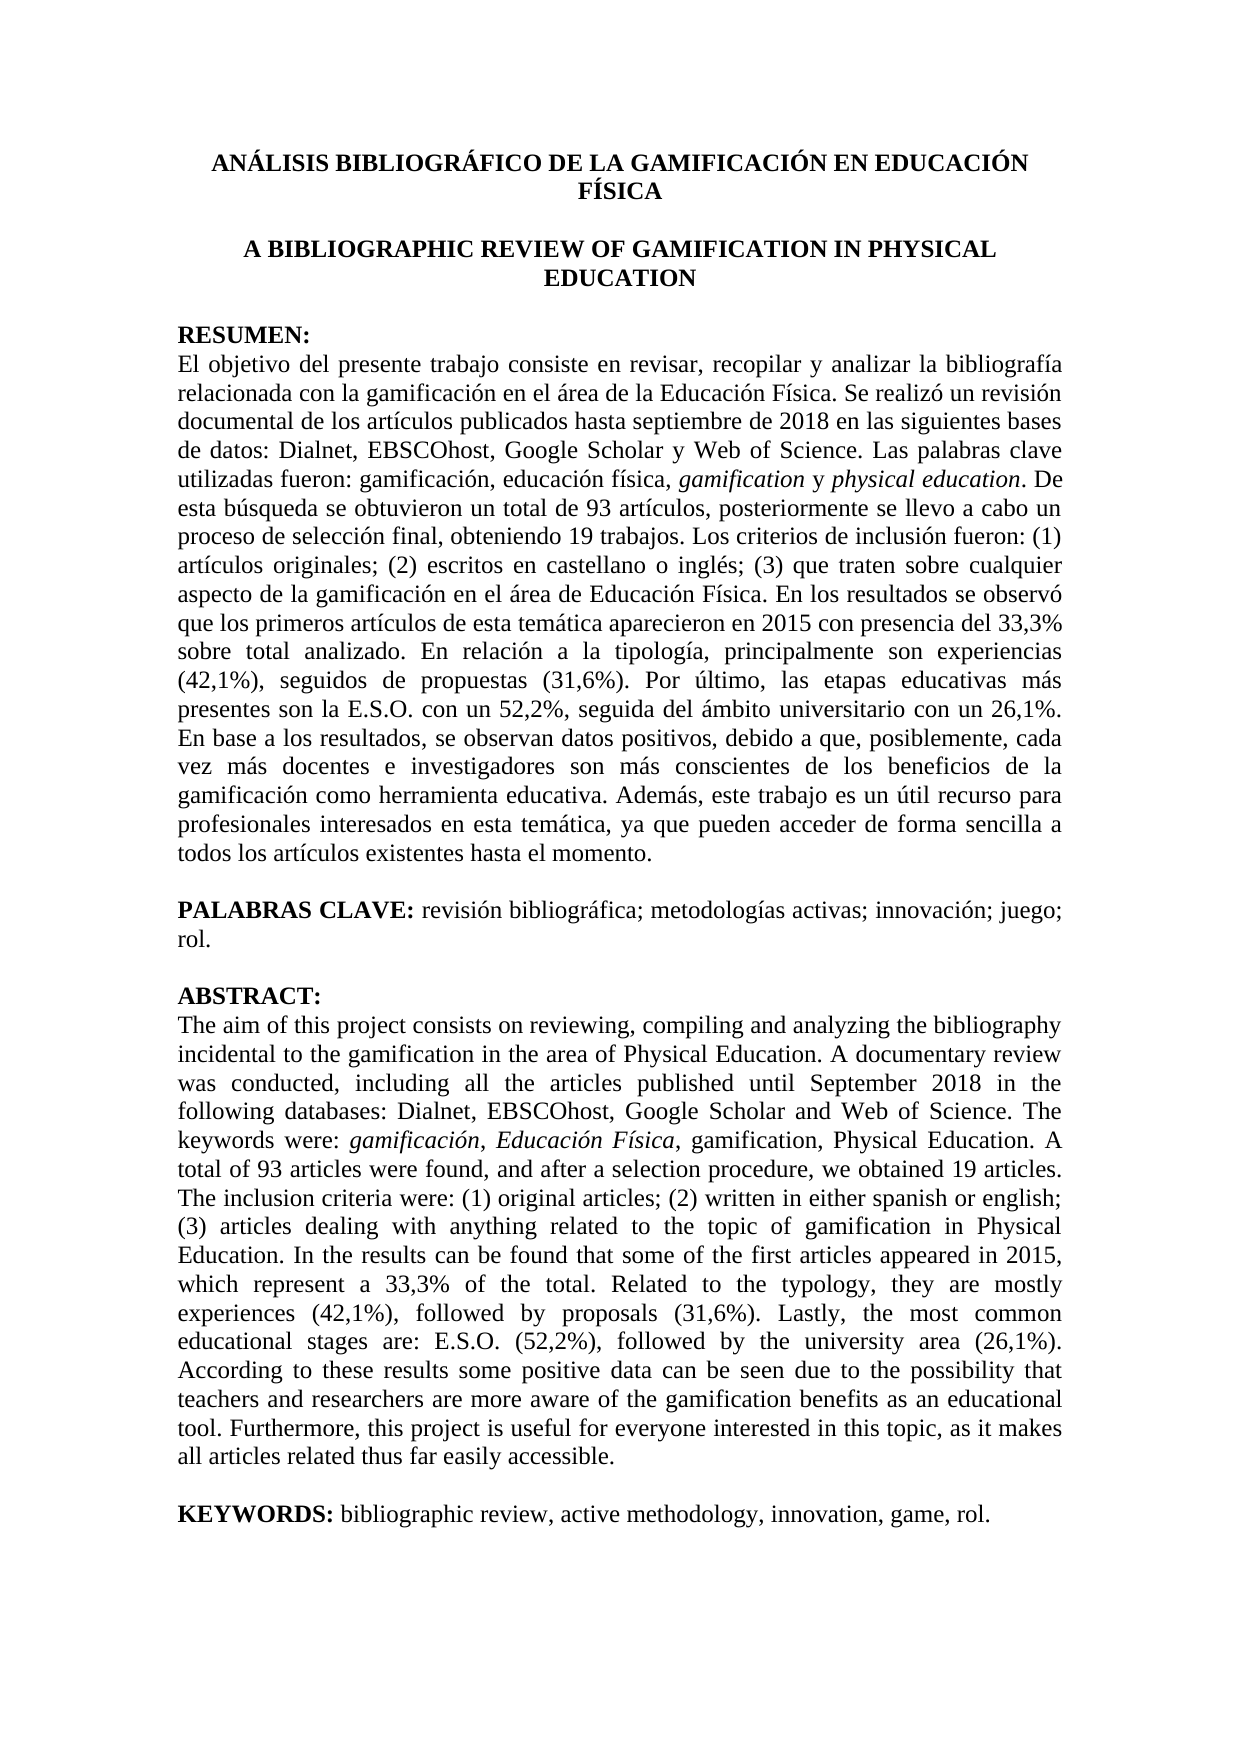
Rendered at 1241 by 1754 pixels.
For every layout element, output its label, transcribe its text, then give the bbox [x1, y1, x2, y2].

text ANÁLISIS BIBLIOGRÁFICO DE LA GAMIFICACIÓN EN EDUCACIÓN FÍSICA [177, 148, 1063, 205]
text ABSTRACT: [177, 981, 1063, 1010]
text KEYWORDS: bibliographic review, active methodology, innovation, game, rol. [177, 1499, 1063, 1528]
text El objetivo del presente trabajo consiste en revisar, recopilar y analizar la bibliografía relacionada con la gamificación en el área de la Educación Física. Se realizó un revisión documental de los artículos publicados hasta septiembre de 2018 en las siguientes bases de datos: Dialnet, EBSCOhost, Google Scholar y Web of Science. Las palabras clave utilizadas fueron: gamificación, educación física, gamification y physical education. De esta búsqueda se obtuvieron un total de 93 artículos, posteriormente se llevo a cabo un proceso de selección final, obteniendo 19 trabajos. Los criterios de inclusión fueron: (1) artículos originales; (2) escritos en castellano o inglés; (3) que traten sobre cualquier aspecto de la gamificación en el área de Educación Física. En los resultados se observó que los primeros artículos de esta temática aparecieron en 2015 con presencia del 33,3% sobre total analizado. En relación a la tipología, principalmente son experiencias (42,1%), seguidos de propuestas (31,6%). Por último, las etapas educativas más presentes son la E.S.O. con un 52,2%, seguida del ámbito universitario con un 26,1%. En base a los resultados, se observan datos positivos, debido a que, posiblemente, cada vez más docentes e investigadores son más conscientes de los beneficios de la gamificación como herramienta educativa. Además, este trabajo es un útil recurso para profesionales interesados en esta temática, ya que pueden acceder de forma sencilla a todos los artículos existentes hasta el momento. [177, 349, 1063, 866]
text RESUMEN: [177, 320, 1063, 349]
text A BIBLIOGRAPHIC REVIEW OF GAMIFICATION IN PHYSICAL EDUCATION [177, 234, 1063, 291]
text PALABRAS CLAVE: revisión bibliográfica; metodologías activas; innovación; juego; rol. [177, 895, 1063, 953]
text The aim of this project consists on reviewing, compiling and analyzing the bibliography incidental to the gamification in the area of Physical Education. A documentary review was conducted, including all the articles published until September 2018 in the following databases: Dialnet, EBSCOhost, Google Scholar and Web of Science. The keywords were: gamificación, Educación Física, gamification, Physical Education. A total of 93 articles were found, and after a selection procedure, we obtained 19 articles. The inclusion criteria were: (1) original articles; (2) written in either spanish or english; (3) articles dealing with anything related to the topic of gamification in Physical Education. In the results can be found that some of the first articles appeared in 2015, which represent a 33,3% of the total. Related to the typology, they are mostly experiences (42,1%), followed by proposals (31,6%). Lastly, the most common educational stages are: E.S.O. (52,2%), followed by the university area (26,1%). According to these results some positive data can be seen due to the possibility that teachers and researchers are more aware of the gamification benefits as an educational tool. Furthermore, this project is useful for everyone interested in this topic, as it makes all articles related thus far easily accessible. [177, 1010, 1063, 1470]
